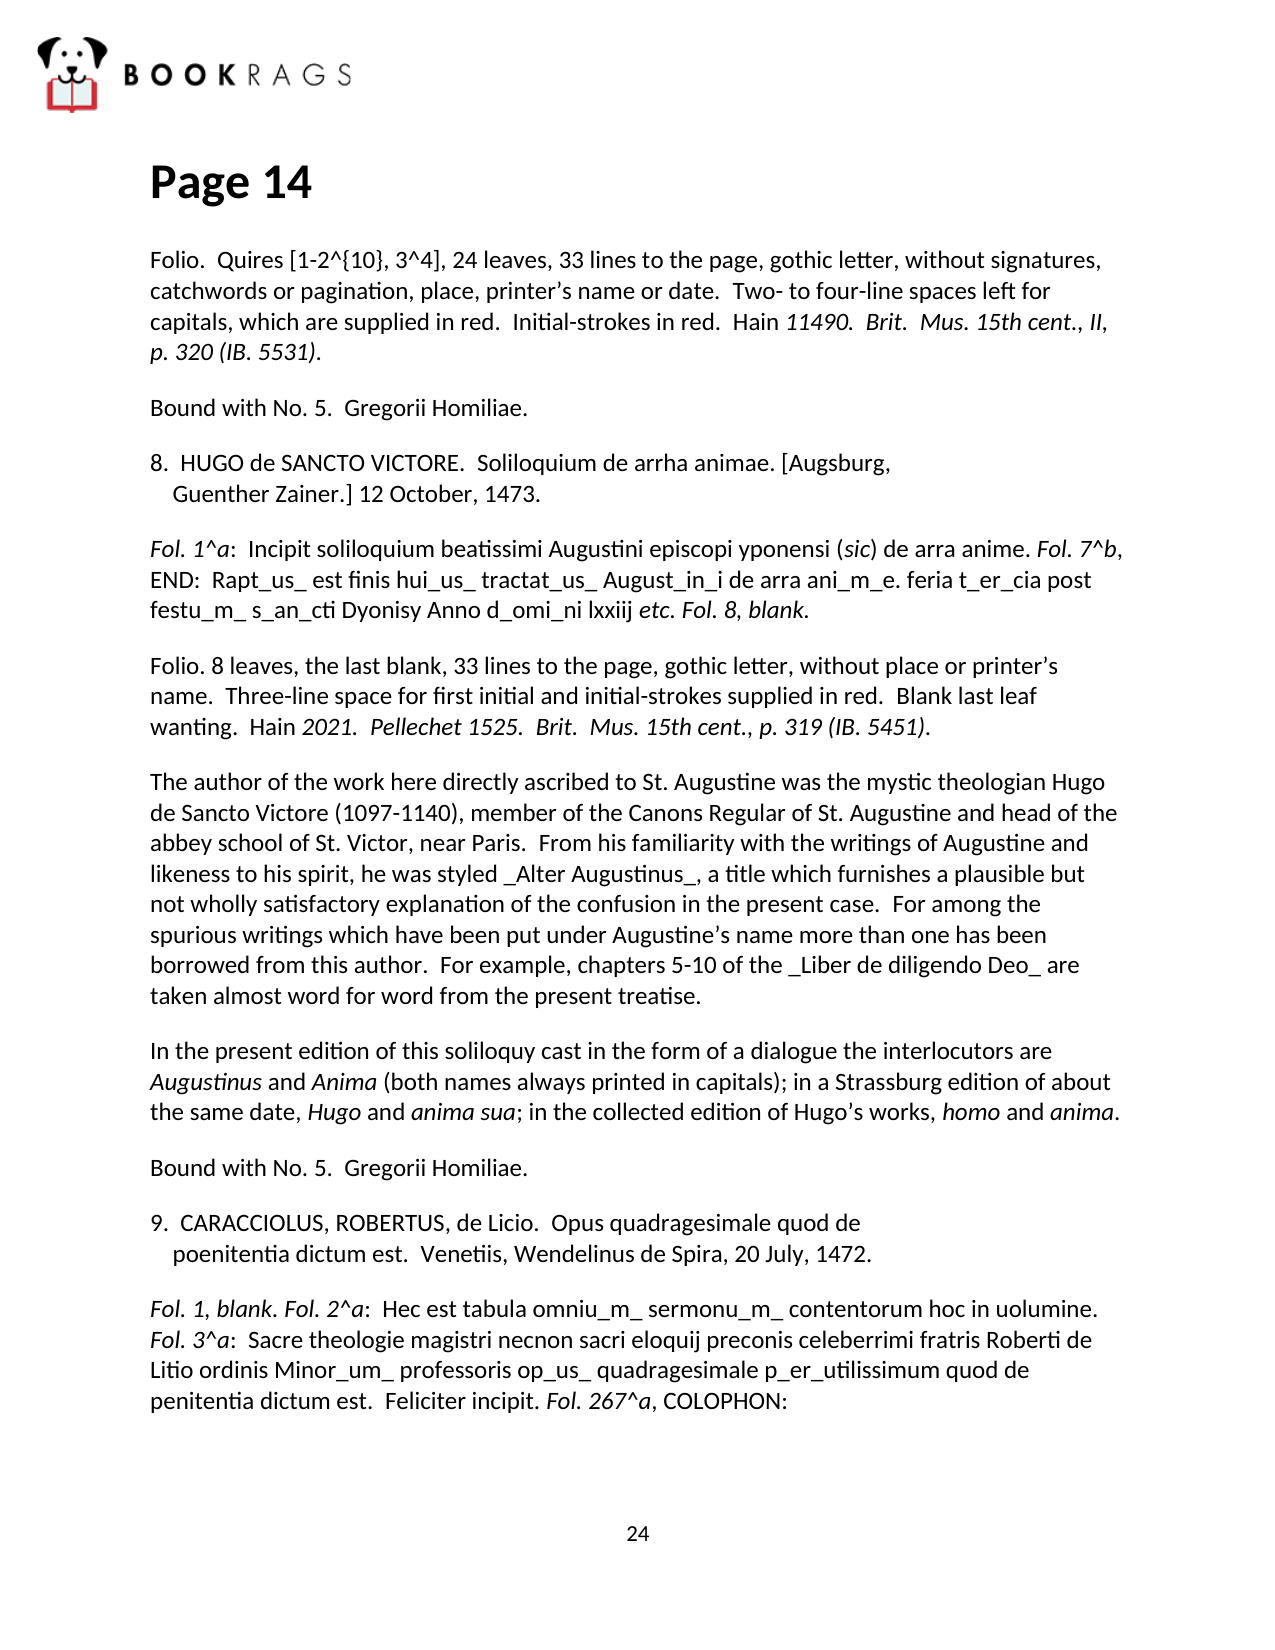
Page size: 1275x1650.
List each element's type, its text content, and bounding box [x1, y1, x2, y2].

text Page 14 [150, 150, 1125, 211]
text Folio. 8 leaves, the last blank, 33 lines to the page, gothic letter, without place or printer’s name. Three-line space for first initial and initial-strokes supplied in red. Blank last leaf wanting. Hain 2021. Pellechet 1525. Brit. Mus. 15th cent., p. 319 (IB. 5451). [150, 650, 1125, 741]
text Bound with No. 5. Gregorii Homiliae. [150, 392, 1125, 422]
text 8. HUGO de SANCTO VICTORE. Soliloquium de arrha animae. [Augsburg, Guenther Zainer.] 12 October, 1473. [150, 447, 1125, 508]
text Fol. 1, blank. Fol. 2^a: Hec est tabula omniu_m_ sermonu_m_ contentorum hoc in uolumine. Fol. 3^a: Sacre theologie magistri necnon sacri eloquij preconis celeberrimi fratris Roberti de Litio ordinis Minor_um_ professoris op_us_ quadragesimale p_er_utilissimum quod de penitentia dictum est. Feliciter incipit. Fol. 267^a, COLOPHON: [150, 1294, 1125, 1416]
text Bound with No. 5. Gregorii Homiliae. [150, 1152, 1125, 1183]
text The author of the work here directly ascribed to St. Augustine was the mystic theologian Hugo de Sancto Victore (1097-1140), member of the Canons Regular of St. Augustine and head of the abbey school of St. Victor, near Paris. From his familiarity with the writings of Augustine and likeness to his spirit, he was styled _Alter Augustinus_, a title which furnishes a plausible but not wholly satisfactory explanation of the confusion in the present case. For among the spurious writings which have been put under Augustine’s name more than one has been borrowed from this author. For example, chapters 5-10 of the _Liber de diligendo Deo_ are taken almost word for word from the present treatise. [150, 766, 1125, 1011]
text Fol. 1^a: Incipit soliloquium beatissimi Augustini episcopi yponensi (sic) de arra anime. Fol. 7^b, END: Rapt_us_ est finis hui_us_ tractat_us_ August_in_i de arra ani_m_e. feria t_er_cia post festu_m_ s_an_cti Dyonisy Anno d_omi_ni lxxiij etc. Fol. 8, blank. [150, 533, 1125, 625]
picture [37, 37, 351, 113]
text 9. CARACCIOLUS, ROBERTUS, de Licio. Opus quadragesimale quod de poenitentia dictum est. Venetiis, Wendelinus de Spira, 20 July, 1472. [150, 1208, 1125, 1269]
text In the present edition of this soliloquy cast in the form of a dialogue the interlocutors are Augustinus and Anima (both names always printed in capitals); in a Strassburg edition of about the same date, Hugo and anima sua; in the collected edition of Hugo’s works, homo and anima. [150, 1036, 1125, 1127]
text Folio. Quires [1-2^{10}, 3^4], 24 leaves, 33 lines to the page, gothic letter, without signatures, catchwords or pagination, place, printer’s name or date. Two- to four-line spaces left for capitals, which are supplied in red. Initial-strokes in red. Hain 11490. Brit. Mus. 15th cent., II, p. 320 (IB. 5531). [150, 244, 1125, 367]
